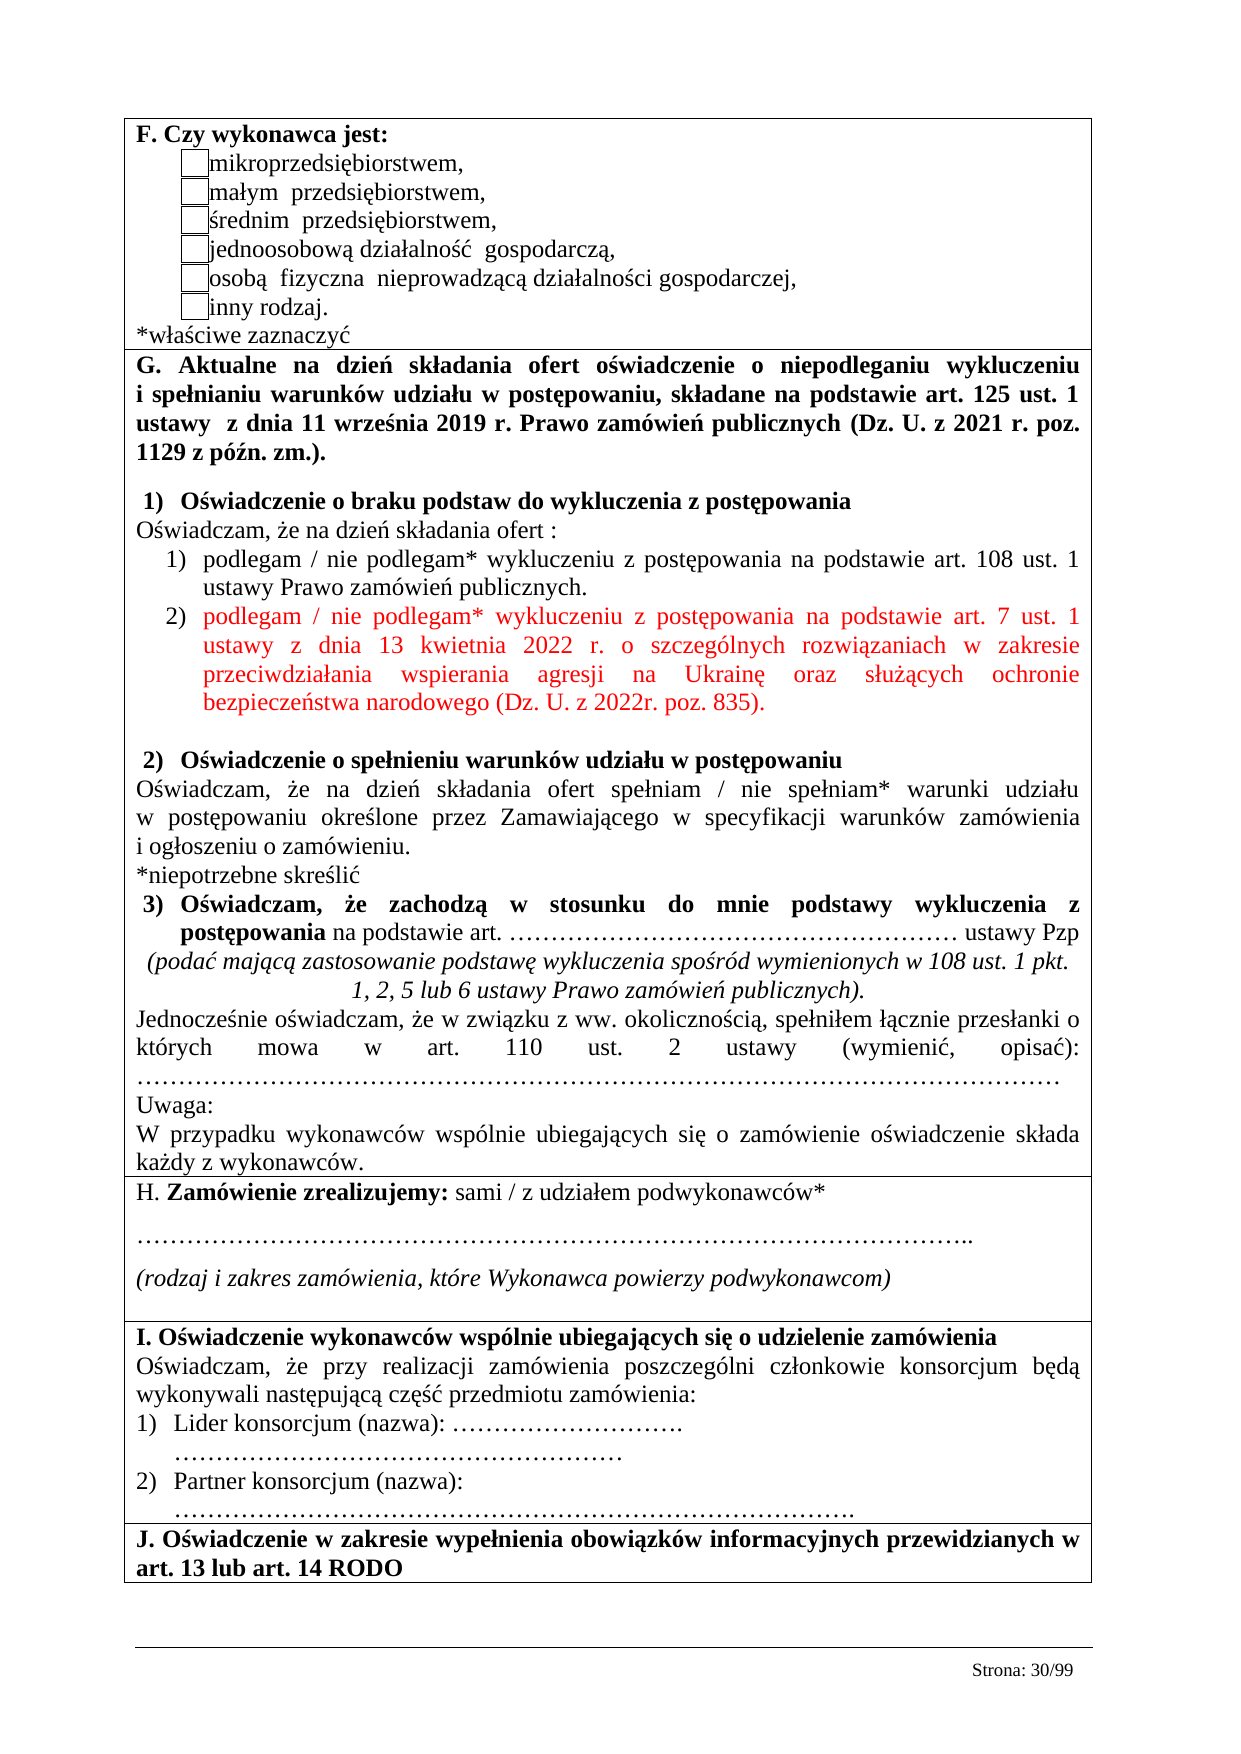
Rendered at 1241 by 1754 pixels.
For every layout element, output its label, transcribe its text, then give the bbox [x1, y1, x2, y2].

table_cell H. Zamówienie zrealizujemy: sami / z udziałem podwykonawców* ……………………………………………………………………………………….. (rodzaj i zakres zamówienia, które Wykonawca powierzy podwykonawcom) [125, 1177, 1091, 1321]
table_cell G. Aktualne na dzień składania ofert oświadczenie o niepodleganiu wykluczeniu i spełnianiu warunków udziału w postępowaniu, składane na podstawie art. 125 ust. 1 ustawy z dnia 11 września 2019 r. Prawo zamówień publicznych (Dz. U. z 2021 r. poz. 1129 z późn. zm.). Oświadczenie o braku podstaw do wykluczenia z postępowania Oświadczam, że na dzień składania ofert : podlegam / nie podlegam* wykluczeniu z postępowania na podstawie art. 108 ust. 1 ustawy Prawo zamówień publicznych. podlegam / nie podlegam* wykluczeniu z postępowania na podstawie art. 7 ust. 1 ustawy z dnia 13 kwietnia 2022 r. o szczególnych rozwiązaniach w zakresie przeciwdziałania wspierania agresji na Ukrainę oraz służących ochronie bezpieczeństwa narodowego (Dz. U. z 2022r. poz. 835). Oświadczenie o spełnieniu warunków udziału w postępowaniu Oświadczam, że na dzień składania ofert spełniam / nie spełniam* warunki udziału w postępowaniu określone przez Zamawiającego w specyfikacji warunków zamówienia i ogłoszeniu o zamówieniu. *niepotrzebne skreślić Oświadczam, że zachodzą w stosunku do mnie podstawy wykluczenia z postępowania na podstawie art. ……………………………………………… ustawy Pzp (podać mającą zastosowanie podstawę wykluczenia spośród wymienionych w 108 ust. 1 pkt. 1, 2, 5 lub 6 ustawy Prawo zamówień publicznych). Jednocześnie oświadczam, że w związku z ww. okolicznością, spełniłem łącznie przesłanki o których mowa w art. 110 ust. 2 ustawy (wymienić, opisać): ………………………………………………………………………………………………… Uwaga: W przypadku wykonawców wspólnie ubiegających się o zamówienie oświadczenie składa każdy z wykonawców. [125, 350, 1091, 1176]
table_cell I. Oświadczenie wykonawców wspólnie ubiegających się o udzielenie zamówienia Oświadczam, że przy realizacji zamówienia poszczególni członkowie konsorcjum będą wykonywali następującą część przedmiotu zamówienia: Lider konsorcjum (nazwa): ……………………….……………………………………………… Partner konsorcjum (nazwa): ………………………………………………………………………. [125, 1322, 1091, 1523]
table_cell F. Czy wykonawca jest: mikroprzedsiębiorstwem, małym przedsiębiorstwem, średnim przedsiębiorstwem, jednoosobową działalność gospodarczą, osobą fizyczna nieprowadzącą działalności gospodarczej, inny rodzaj. *właściwe zaznaczyć [125, 119, 1091, 349]
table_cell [125, 1524, 1091, 1582]
